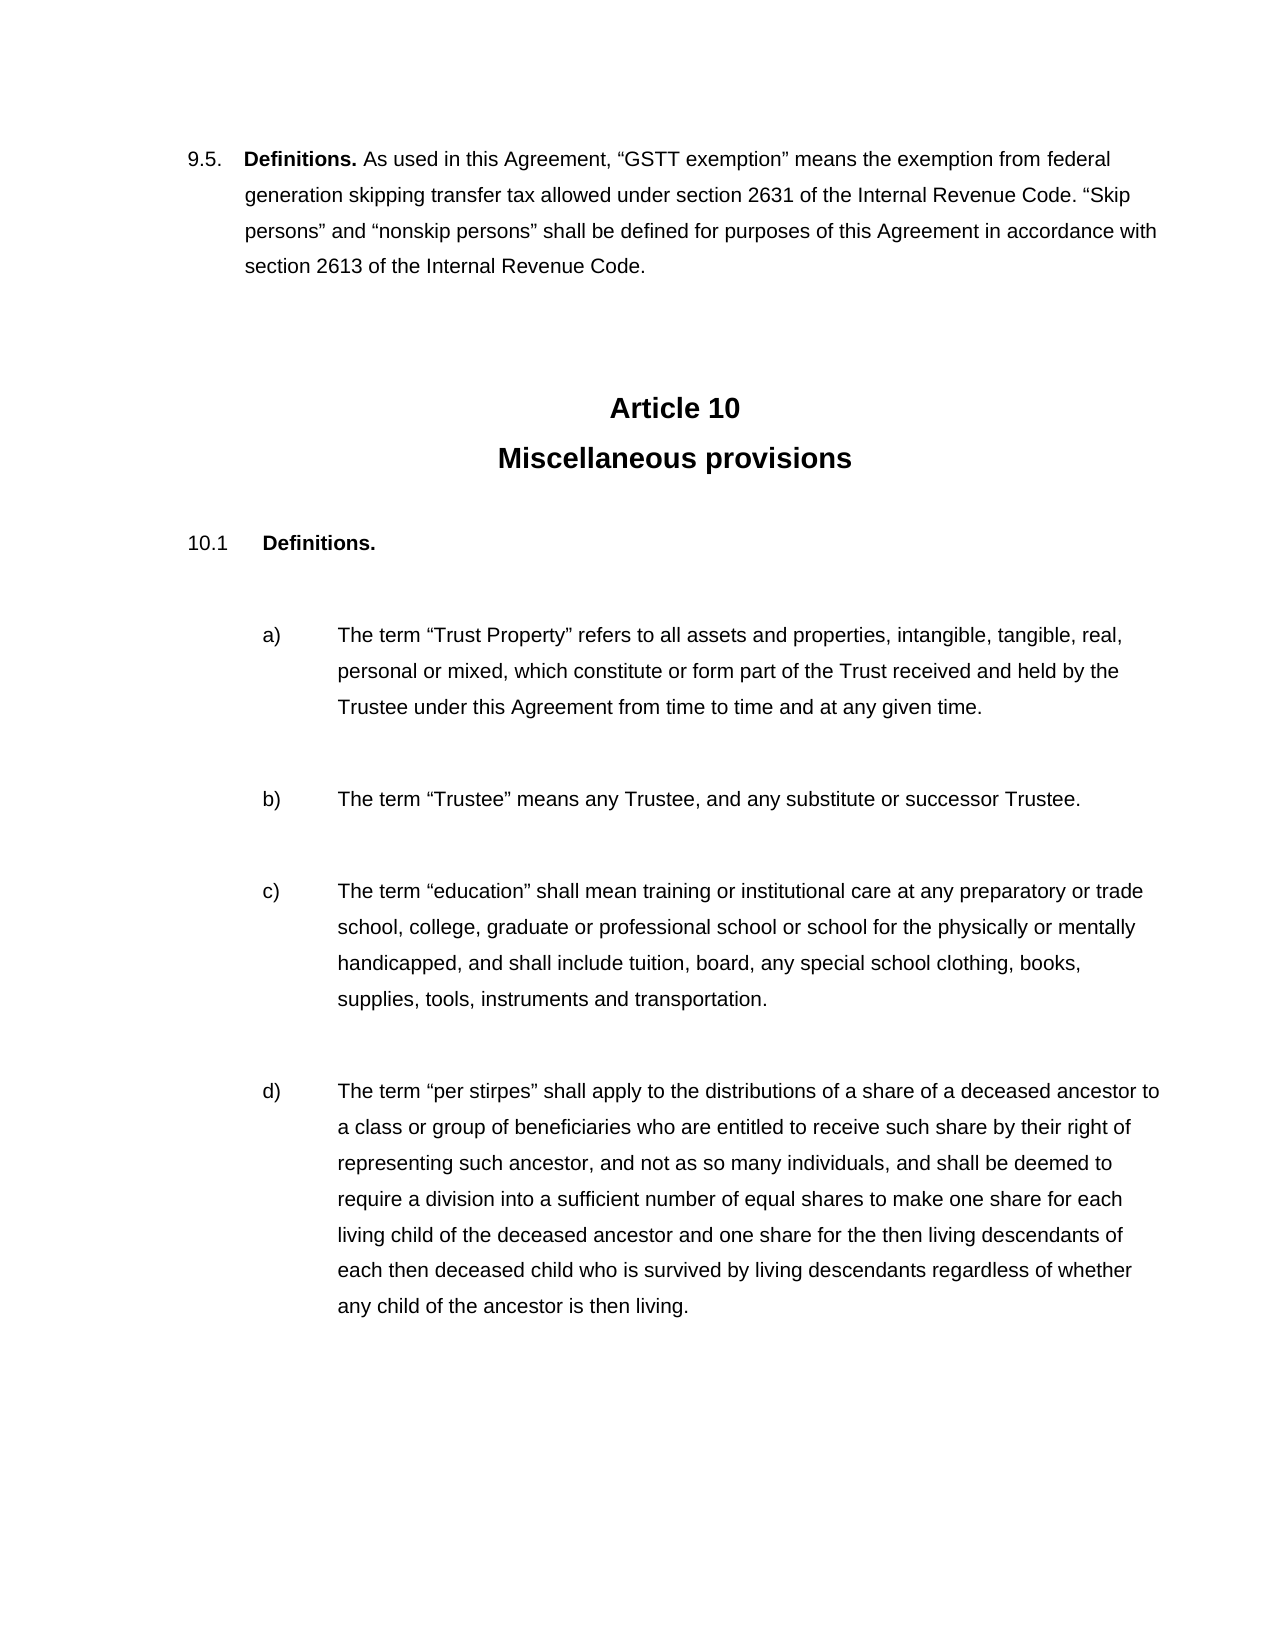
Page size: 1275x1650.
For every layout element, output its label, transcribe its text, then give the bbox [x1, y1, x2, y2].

text Miscellaneous provisions [187, 441, 1162, 475]
list The term “Trust Property” refers to all assets and properties, intangible, tangible, real, personal or mixed, which constitute or form part of the Trust received and held by the Trustee under this Agreement from time to time and at any given time. [262, 623, 1162, 770]
text 9.5. Definitions. As used in this Agreement, “GSTT exemption” means the exemption from federal generation skipping transfer tax allowed under section 2631 of the Internal Revenue Code. “Skip persons” and “nonskip persons” shall be defined for purposes of this Agreement in accordance with section 2613 of the Internal Revenue Code. [187, 147, 1162, 278]
text Article 10 [187, 391, 1162, 424]
list The term “Trustee” means any Trustee, and any substitute or successor Trustee. [262, 787, 1162, 862]
list The term “education” shall mean training or institutional care at any preparatory or trade school, college, graduate or professional school or school for the physically or mentally handicapped, and shall include tuition, board, any special school clothing, books, supplies, tools, instruments and transportation. [262, 879, 1162, 1062]
list The term “per stirpes” shall apply to the distributions of a share of a deceased ancestor to a class or group of beneficiaries who are entitled to receive such share by their right of representing such ancestor, and not as so many individuals, and shall be deemed to require a division into a sufficient number of equal shares to make one share for each living child of the deceased ancestor and one share for the then living descendants of each then deceased child who is survived by living descendants regardless of whether any child of the ancestor is then living. [262, 1079, 1162, 1369]
text 10.1 Definitions. [187, 531, 1162, 606]
